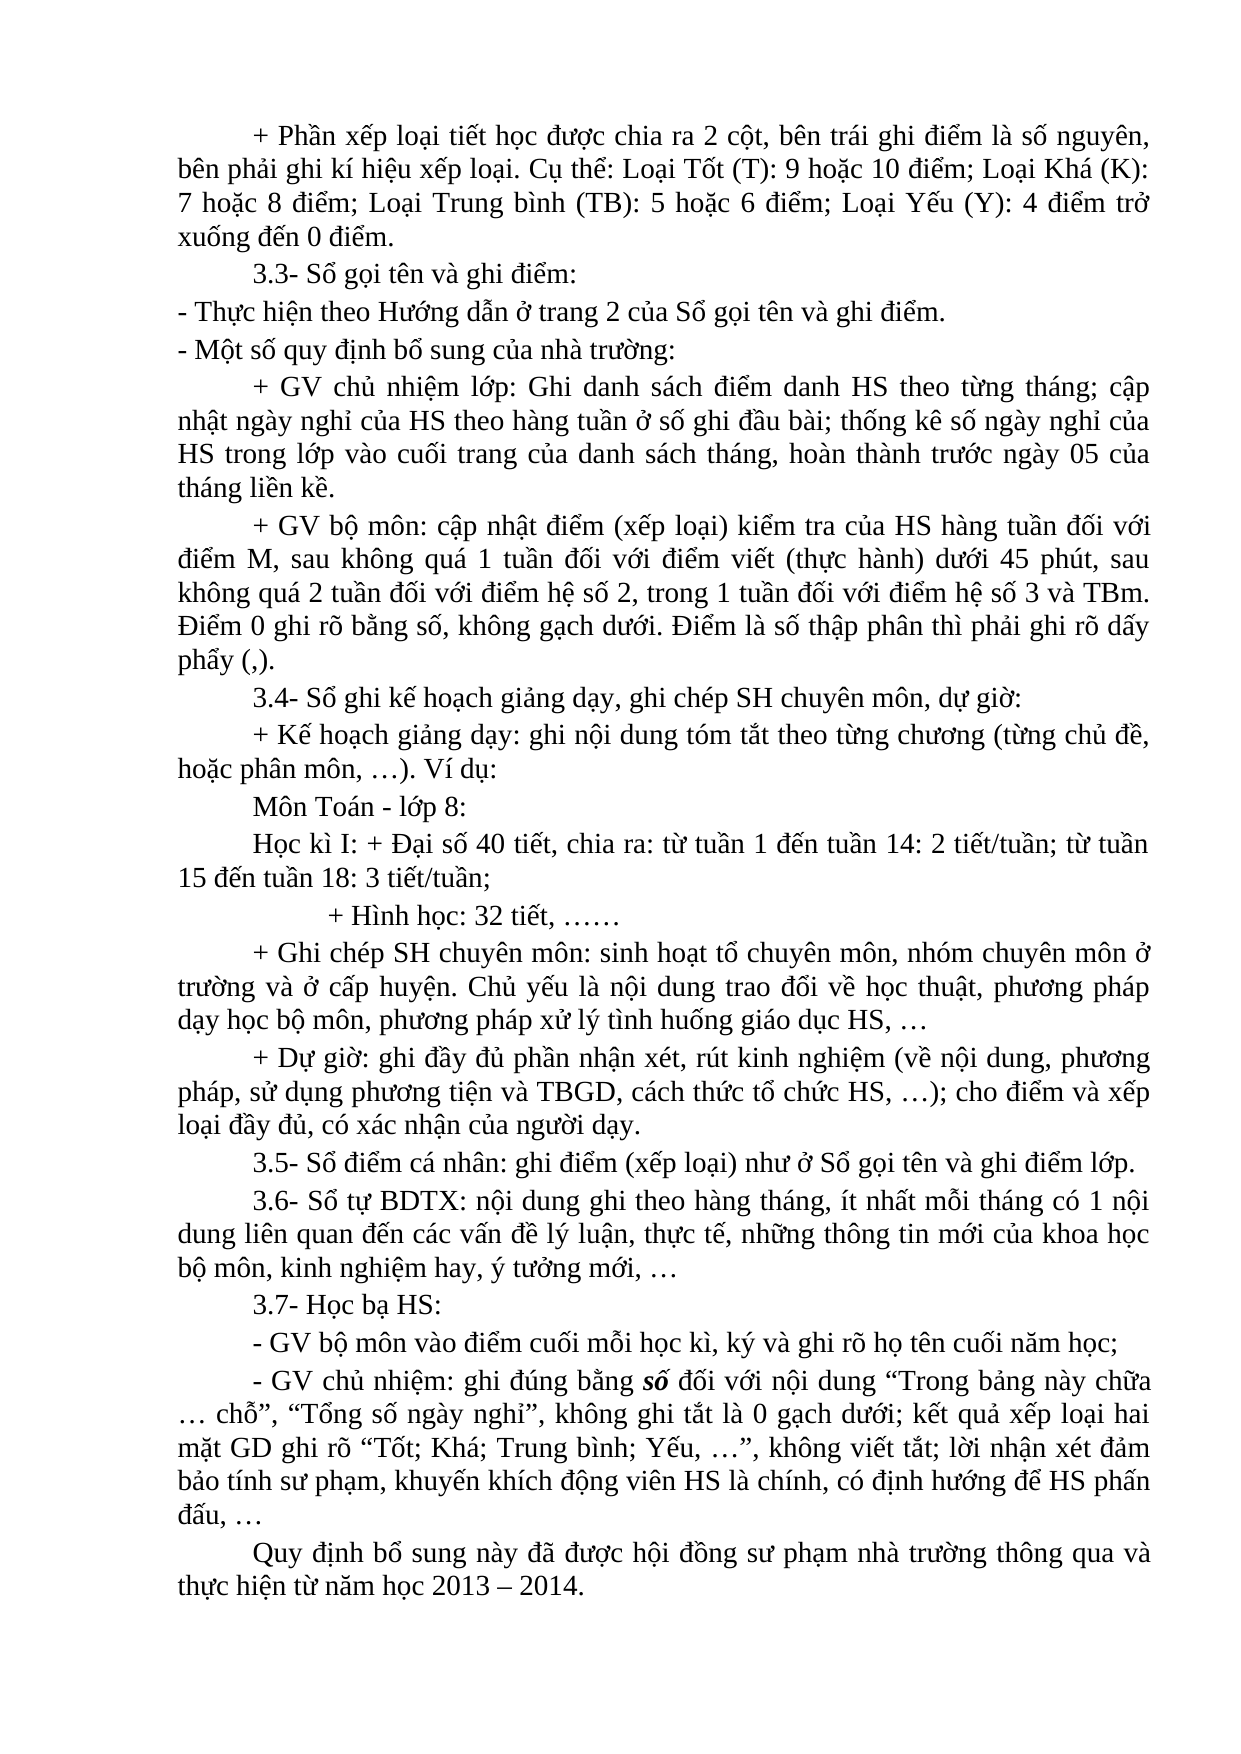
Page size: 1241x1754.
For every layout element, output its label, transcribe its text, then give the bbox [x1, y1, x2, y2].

text 3.4- Sổ ghi kế hoạch giảng dạy, ghi chép SH chuyên môn, dự giờ: [177, 680, 1152, 713]
text + Kế hoạch giảng dạy: ghi nội dung tóm tắt theo từng chương (từng chủ đề, hoặc phân môn, …). Ví dụ: [177, 717, 1152, 784]
text + Ghi chép SH chuyên môn: sinh hoạt tổ chuyên môn, nhóm chuyên môn ở trường và ở cấp huyện. Chủ yếu là nội dung trao đổi về học thuật, phương pháp dạy học bộ môn, phương pháp xử lý tình huống giáo dục HS, … [177, 935, 1152, 1036]
text 3.5- Sổ điểm cá nhân: ghi điểm (xếp loại) như ở Sổ gọi tên và ghi điểm lớp. [177, 1145, 1152, 1178]
text - GV bộ môn vào điểm cuối mỗi học kì, ký và ghi rõ họ tên cuối năm học; [177, 1325, 1152, 1359]
text - Thực hiện theo Hướng dẫn ở trang 2 của Sổ gọi tên và ghi điểm. [177, 294, 1152, 328]
text 3.3- Sổ gọi tên và ghi điểm: [177, 256, 1152, 290]
text + GV bộ môn: cập nhật điểm (xếp loại) kiểm tra của HS hàng tuần đối với điểm M, sau không quá 1 tuần đối với điểm viết (thực hành) dưới 45 phút, sau không quá 2 tuần đối với điểm hệ số 2, trong 1 tuần đối với điểm hệ số 3 và TBm. Điểm 0 ghi rõ bằng số, không gạch dưới. Điểm là số thập phân thì phải ghi rõ dấy phẩy (,). [177, 508, 1152, 676]
text - GV chủ nhiệm: ghi đúng bằng số đối với nội dung “Trong bảng này chữa … chỗ”, “Tổng số ngày nghỉ”, không ghi tắt là 0 gạch dưới; kết quả xếp loại hai mặt GD ghi rõ “Tốt; Khá; Trung bình; Yếu, …”, không viết tắt; lời nhận xét đảm bảo tính sư phạm, khuyến khích động viên HS là chính, có định hướng để HS phấn đấu, … [177, 1363, 1152, 1531]
text 3.7- Học bạ HS: [177, 1287, 1152, 1321]
text Quy định bổ sung này đã được hội đồng sư phạm nhà trường thông qua và thực hiện từ năm học 2013 – 2014. [177, 1535, 1152, 1602]
text Học kì I: + Đại số 40 tiết, chia ra: từ tuần 1 đến tuần 14: 2 tiết/tuần; từ tuần 15 đến tuần 18: 3 tiết/tuần; [177, 826, 1152, 893]
text 3.6- Sổ tự BDTX: nội dung ghi theo hàng tháng, ít nhất mỗi tháng có 1 nội dung liên quan đến các vấn đề lý luận, thực tế, những thông tin mới của khoa học bộ môn, kinh nghiệm hay, ý tưởng mới, … [177, 1183, 1152, 1283]
text + Hình học: 32 tiết, …… [177, 898, 1152, 931]
text - Một số quy định bổ sung của nhà trường: [177, 332, 1152, 365]
text + Phần xếp loại tiết học được chia ra 2 cột, bên trái ghi điểm là số nguyên, bên phải ghi kí hiệu xếp loại. Cụ thể: Loại Tốt (T): 9 hoặc 10 điểm; Loại Khá (K): 7 hoặc 8 điểm; Loại Trung bình (TB): 5 hoặc 6 điểm; Loại Yếu (Y): 4 điểm trở xuống đến 0 điểm. [177, 118, 1152, 252]
text + Dự giờ: ghi đầy đủ phần nhận xét, rút kinh nghiệm (về nội dung, phương pháp, sử dụng phương tiện và TBGD, cách thức tổ chức HS, …); cho điểm và xếp loại đầy đủ, có xác nhận của người dạy. [177, 1040, 1152, 1141]
text Môn Toán - lớp 8: [177, 789, 1152, 822]
text + GV chủ nhiệm lớp: Ghi danh sách điểm danh HS theo từng tháng; cập nhật ngày nghỉ của HS theo hàng tuần ở số ghi đầu bài; thống kê số ngày nghỉ của HS trong lớp vào cuối trang của danh sách tháng, hoàn thành trước ngày 05 của tháng liền kề. [177, 369, 1152, 504]
